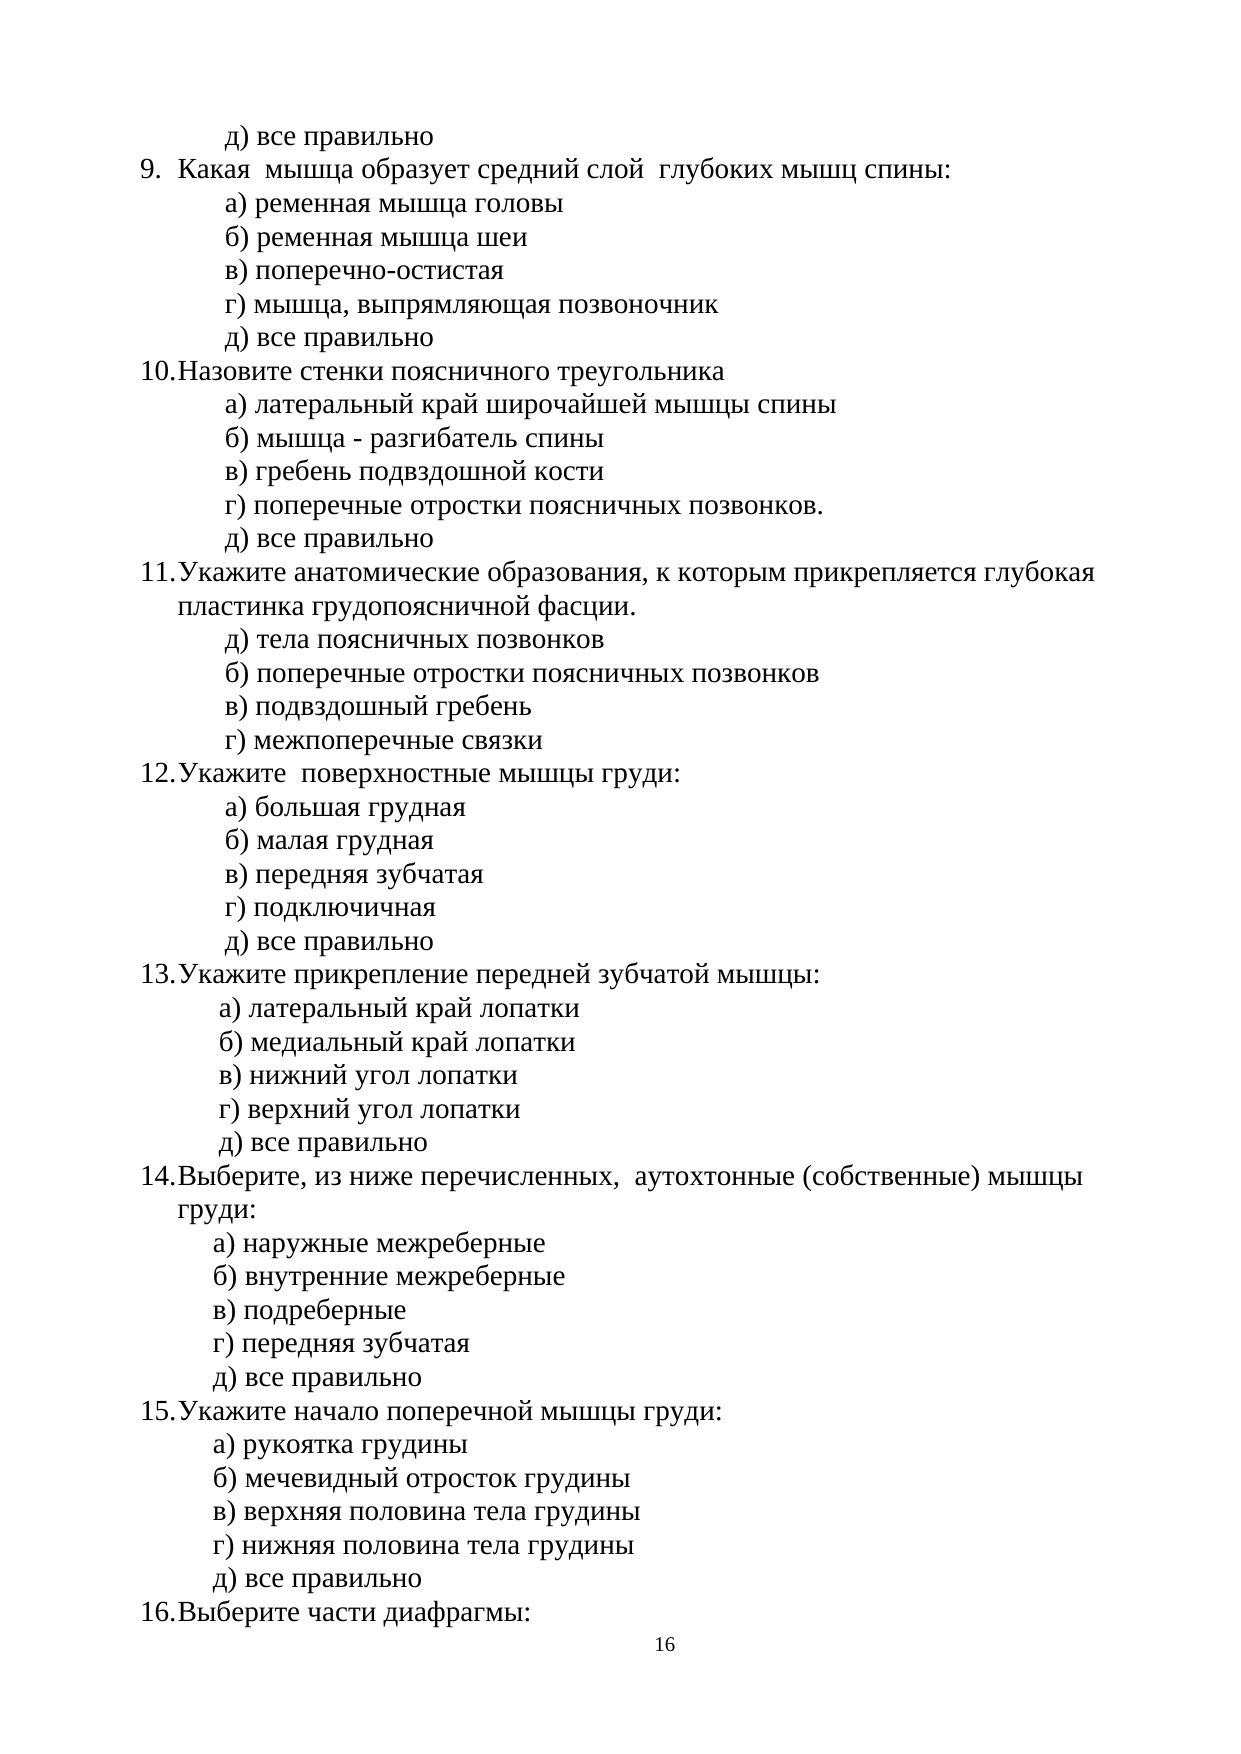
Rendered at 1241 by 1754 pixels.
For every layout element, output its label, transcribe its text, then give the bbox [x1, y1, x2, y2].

text д) все правильно [224, 923, 1152, 957]
text а) большая грудная [224, 789, 1152, 822]
text в) подвздошный гребень [224, 688, 1152, 722]
text д) все правильно [224, 319, 1152, 353]
list Укажите начало поперечной мышцы груди: [140, 1393, 1152, 1426]
text в) гребень подвздошной кости [224, 453, 1152, 487]
text в) нижний угол лопатки [218, 1057, 1152, 1091]
text б) мышца - разгибатель спины [224, 420, 1152, 453]
text д) все правильно [224, 118, 1152, 152]
text г) подключичная [224, 889, 1152, 923]
text д) все правильно [213, 1359, 1152, 1393]
list Выберите части диафрагмы: [140, 1594, 1152, 1627]
text д) тела поясничных позвонков [224, 621, 1152, 655]
text а) латеральный край широчайшей мышцы спины [224, 386, 1152, 420]
text г) верхний угол лопатки [218, 1091, 1152, 1124]
text а) латеральный край лопатки [218, 990, 1152, 1024]
text б) малая грудная [224, 822, 1152, 856]
text д) все правильно [213, 1560, 1152, 1594]
text б) мечевидный отросток грудины [213, 1460, 1152, 1493]
list Укажите прикрепление передней зубчатой мышцы: [140, 957, 1152, 990]
text д) все правильно [218, 1124, 1152, 1158]
text д) все правильно [224, 521, 1152, 554]
text б) внутренние межреберные [213, 1258, 1152, 1292]
text г) поперечные отростки поясничных позвонков. [224, 487, 1152, 521]
text г) мышца, выпрямляющая позвоночник [224, 286, 1152, 319]
text в) поперечно-остистая [224, 252, 1152, 286]
text в) верхняя половина тела грудины [213, 1493, 1152, 1527]
list Выберите, из ниже перечисленных, аутохтонные (собственные) мышцы груди: [140, 1158, 1152, 1225]
text а) ременная мышца головы [224, 185, 1152, 219]
text а) наружные межреберные [213, 1225, 1152, 1258]
text в) подреберные [213, 1292, 1152, 1326]
text г) нижняя половина тела грудины [213, 1527, 1152, 1560]
text г) передняя зубчатая [213, 1326, 1152, 1359]
list Какая мышца образует средний слой глубоких мышц спины: [140, 152, 1152, 185]
text г) межпоперечные связки [224, 722, 1152, 755]
text б) ременная мышца шеи [224, 219, 1152, 252]
list Назовите стенки поясничного треугольника [140, 353, 1152, 386]
text б) поперечные отростки поясничных позвонков [224, 655, 1152, 688]
list Укажите поверхностные мышцы груди: [140, 755, 1152, 789]
text а) рукоятка грудины [213, 1426, 1152, 1460]
text б) медиальный край лопатки [218, 1024, 1152, 1057]
list Укажите анатомические образования, к которым прикрепляется глубокая пластинка грудопоясничной фасции. [140, 554, 1152, 621]
text в) передняя зубчатая [224, 856, 1152, 889]
